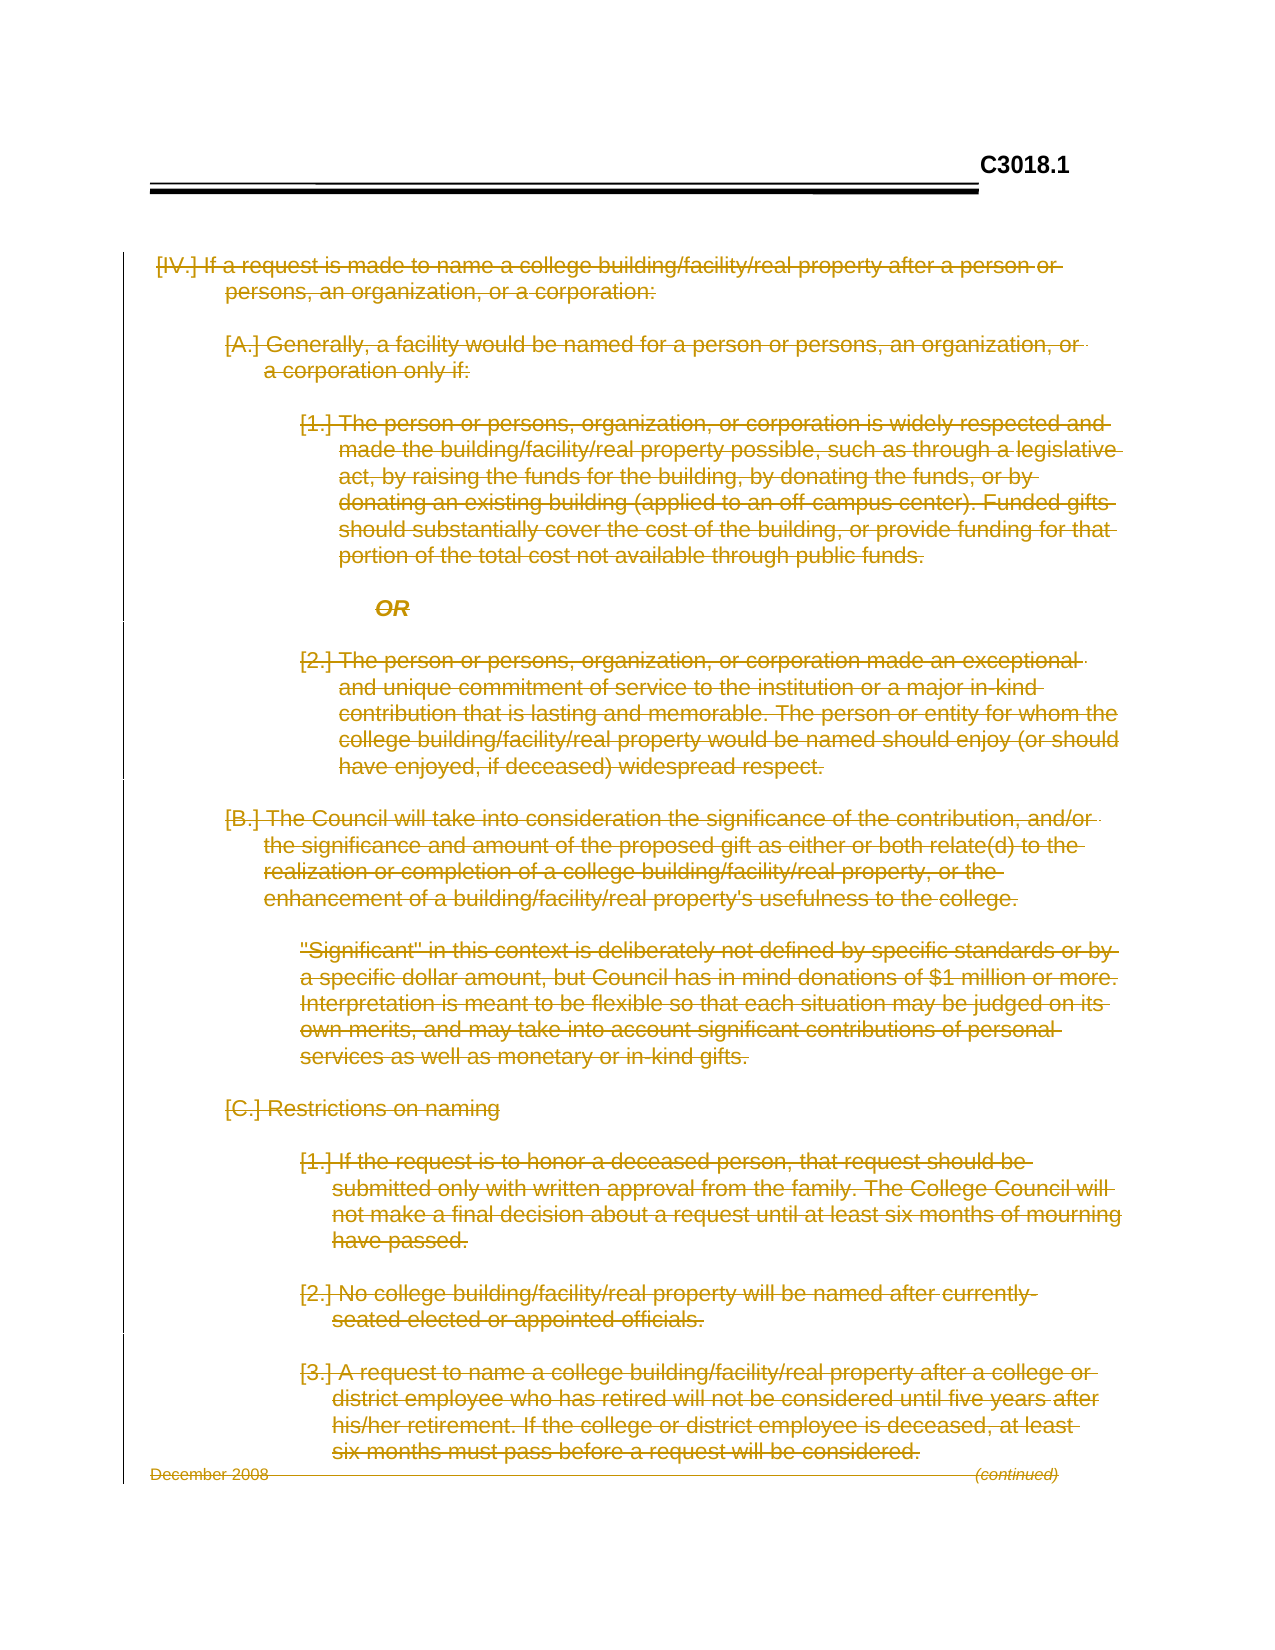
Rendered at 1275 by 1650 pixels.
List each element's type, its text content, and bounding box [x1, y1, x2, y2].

subtitle C3018.1 [137, 150, 1069, 178]
